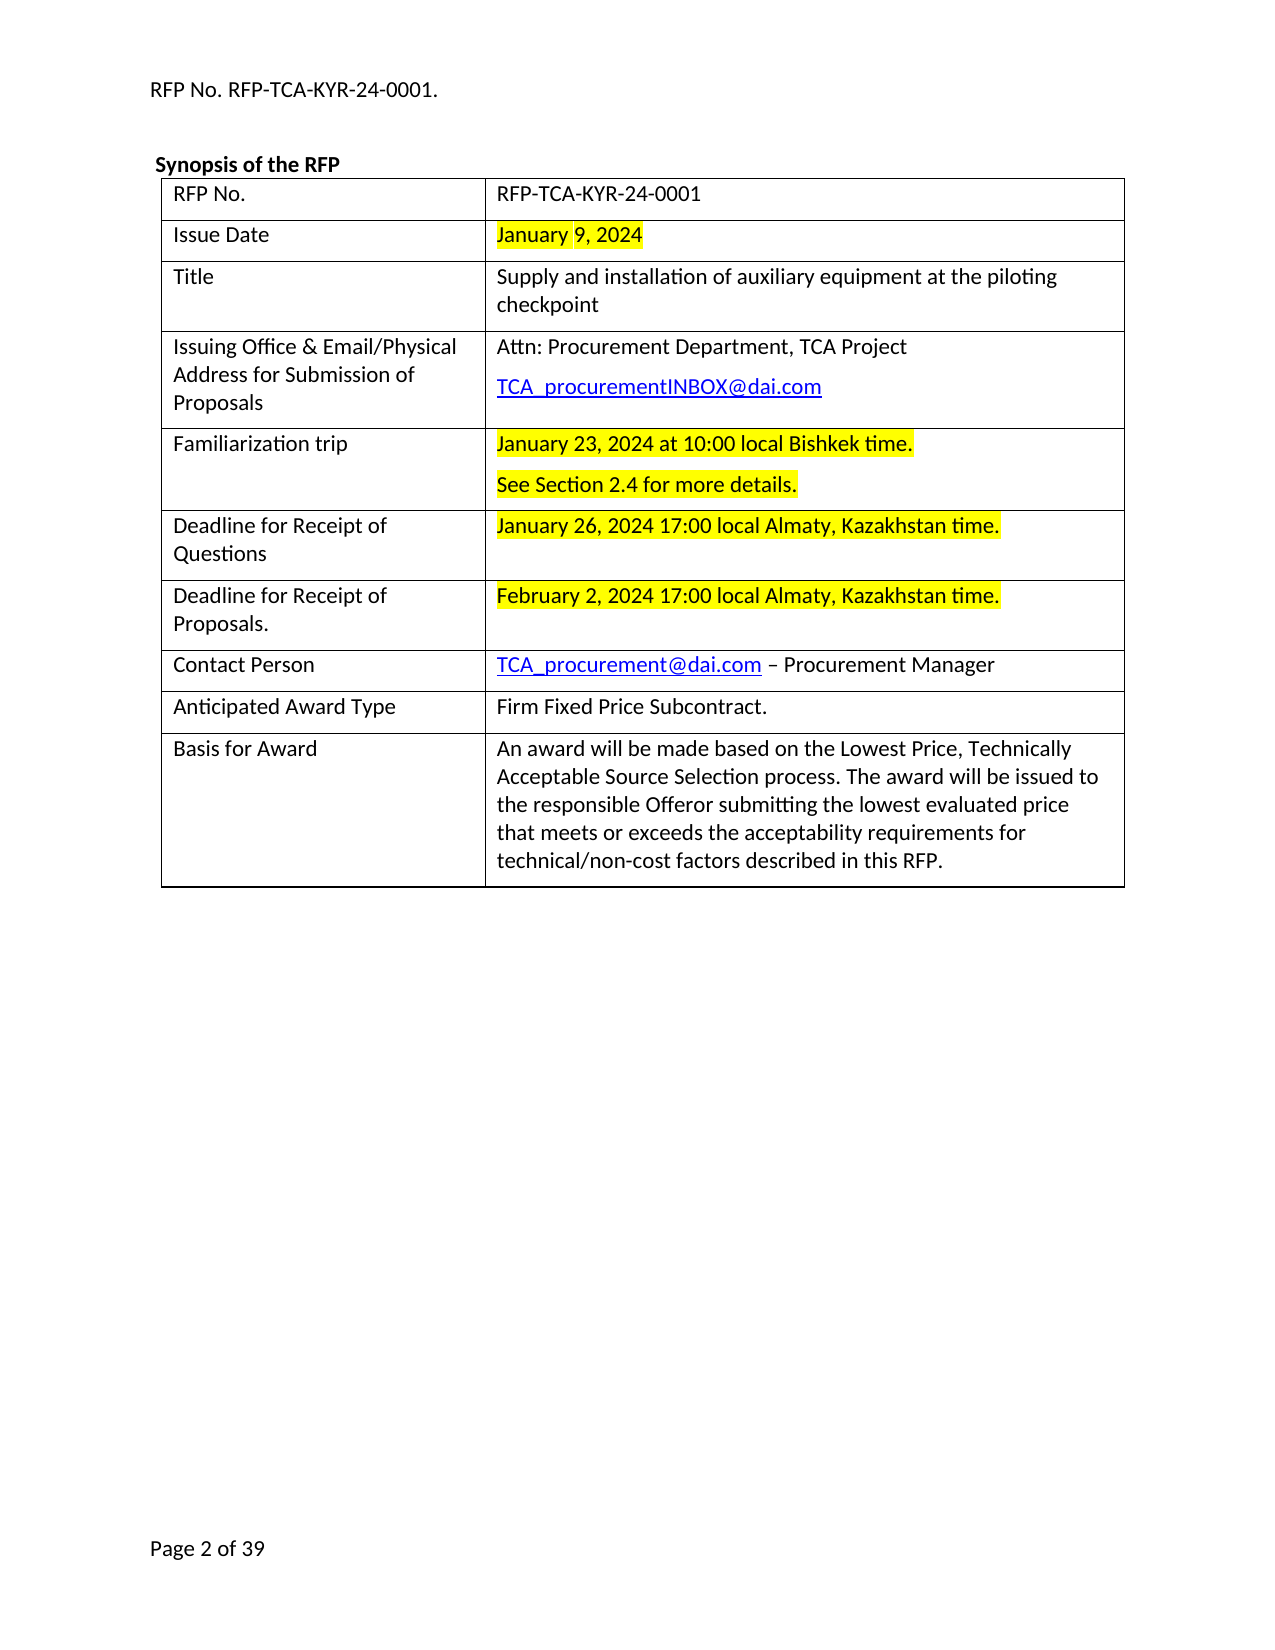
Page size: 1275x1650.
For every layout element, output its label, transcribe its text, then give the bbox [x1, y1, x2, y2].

table_cell Basis for Award [162, 734, 485, 886]
table_cell Firm Fixed Price Subcontract. [486, 692, 1124, 733]
table_cell Issue Date [162, 221, 485, 261]
table_cell February 2, 2024 17:00 local Almaty, Kazakhstan time. [486, 581, 1124, 649]
table_cell January 23, 2024 at 10:00 local Bishkek time. See Section 2.4 for more details. [486, 429, 1124, 510]
table_cell Attn: Procurement Department, TCA Project TCA_procurementINBOX@dai.com [486, 332, 1124, 428]
table_header RFP No. [162, 179, 485, 219]
table_cell Title [162, 262, 485, 331]
table_cell Supply and installation of auxiliary equipment at the piloting checkpoint [486, 262, 1124, 331]
table_cell Anticipated Award Type [162, 692, 485, 733]
text Synopsis of the RFP [150, 150, 1125, 178]
table_cell Familiarization trip [162, 429, 485, 510]
table_cell Contact Person [162, 651, 485, 691]
table_cell January 26, 2024 17:00 local Almaty, Kazakhstan time. [486, 511, 1124, 580]
table_cell January 9, 2024 [486, 221, 1124, 261]
table_cell Deadline for Receipt of Questions [162, 511, 485, 580]
table_cell TCA_procurement@dai.com – Procurement Manager [486, 651, 1124, 691]
table_cell Deadline for Receipt of Proposals. [162, 581, 485, 649]
table_cell An award will be made based on the Lowest Price, Technically Acceptable Source Selection process. The award will be issued to the responsible Offeror submitting the lowest evaluated price that meets or exceeds the acceptability requirements for technical/non-cost factors described in this RFP. [486, 734, 1124, 886]
table_cell Issuing Office & Email/Physical Address for Submission of Proposals [162, 332, 485, 428]
table_header RFP-TCA-KYR-24-0001 [486, 179, 1124, 219]
